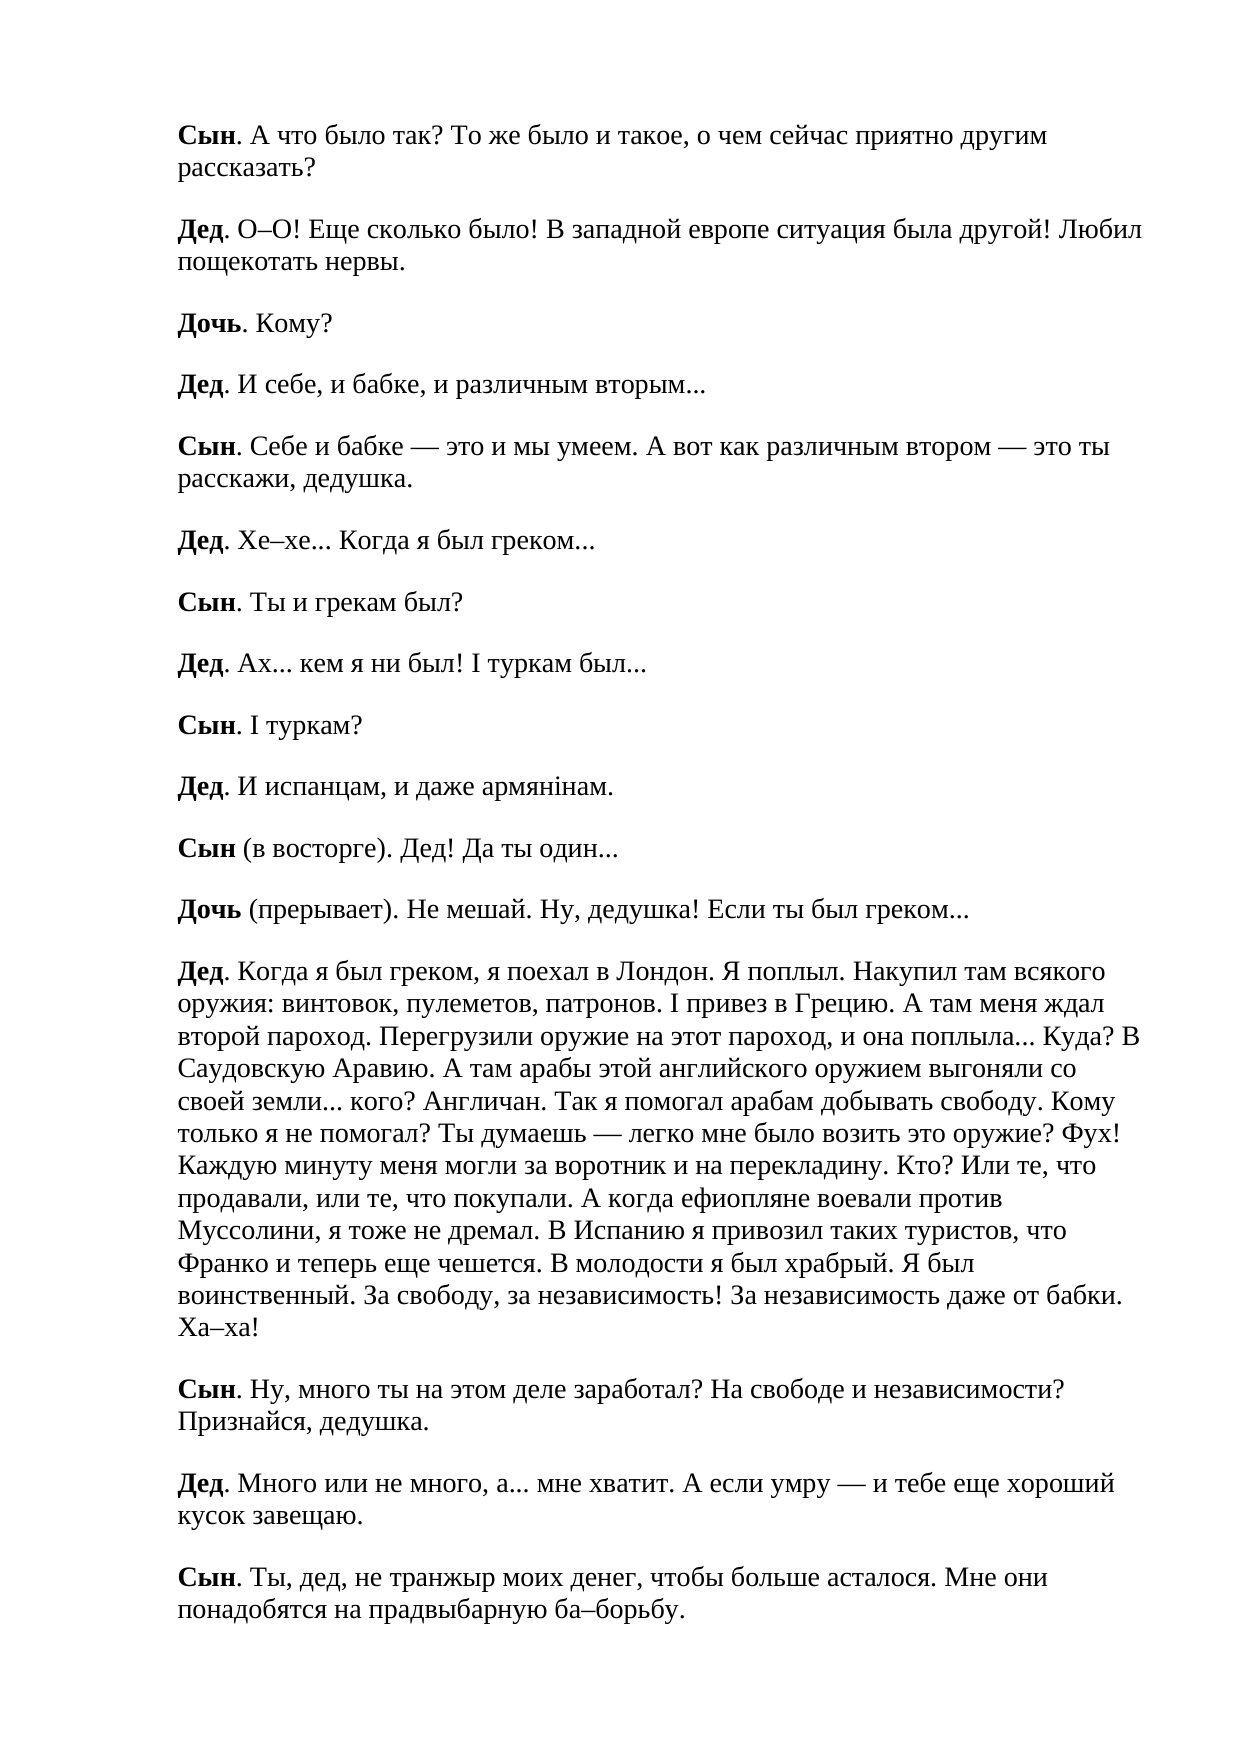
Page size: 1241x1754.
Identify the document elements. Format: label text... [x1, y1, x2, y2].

text Дед. Когда я был греком, я поехал в Лондон. Я поплыл. Накупил там всякого оружия: винтовок, пулеметов, патронов. I привез в Грецию. А там меня ждал второй пароход. Перегрузили оружие на этот пароход, и она поплыла... Куда? В Саудовскую Аравию. А там арабы этой английского оружием выгоняли со своей земли... кого? Англичан. Так я помогал арабам добывать свободу. Кому только я не помогал? Ты думаешь — легко мне было возить это оружие? Фух! Каждую минуту меня могли за воротник и на перекладину. Кто? Или те, что продавали, или те, что покупали. А когда ефиопляне воевали против Муссолини, я тоже не дремал. В Испанию я привозил таких туристов, что Франко и теперь еще чешется. В молодости я был храбрый. Я был воинственный. За свободу, за независимость! За независимость даже от бабки. Ха–ха! [177, 954, 1152, 1343]
text Сын. Ты, дед, не транжыр моих денег, чтобы больше асталося. Мне они понадобятся на прадвыбарную ба–борьбу. [177, 1560, 1152, 1625]
text Дед. И себе, и бабке, и различным вторым... [177, 368, 1152, 400]
text Дед. Много или не много, а... мне хватит. А если умру — и тебе еще хороший кусок завещаю. [177, 1466, 1152, 1531]
text Сын. А что было так? То же было и такое, о чем сейчас приятно другим рассказать? [177, 118, 1152, 183]
text Сын. Ты и грекам был? [177, 585, 1152, 617]
text Сын. Ну, много ты на этом деле заработал? На свободе и независимости? Признайся, дедушка. [177, 1372, 1152, 1437]
text Дед. И испанцам, и даже армянінам. [177, 769, 1152, 802]
text Сын. I туркам? [177, 708, 1152, 740]
text Сын (в восторге). Дед! Да ты один... [177, 831, 1152, 863]
text Дочь. Кому? [177, 306, 1152, 338]
text Дед. Хе–хе... Когда я был греком... [177, 523, 1152, 556]
text Сын. Себе и бабке — это и мы умеем. А вот как различным втором — это ты расскажи, дедушка. [177, 429, 1152, 494]
text Дочь (прерывает). Не мешай. Ну, дедушка! Если ты был греком... [177, 892, 1152, 925]
text Дед. Ах... кем я ни был! I туркам был... [177, 646, 1152, 679]
text Дед. О–О! Еще сколько было! В западной европе ситуация была другой! Любил пощекотать нервы. [177, 212, 1152, 277]
